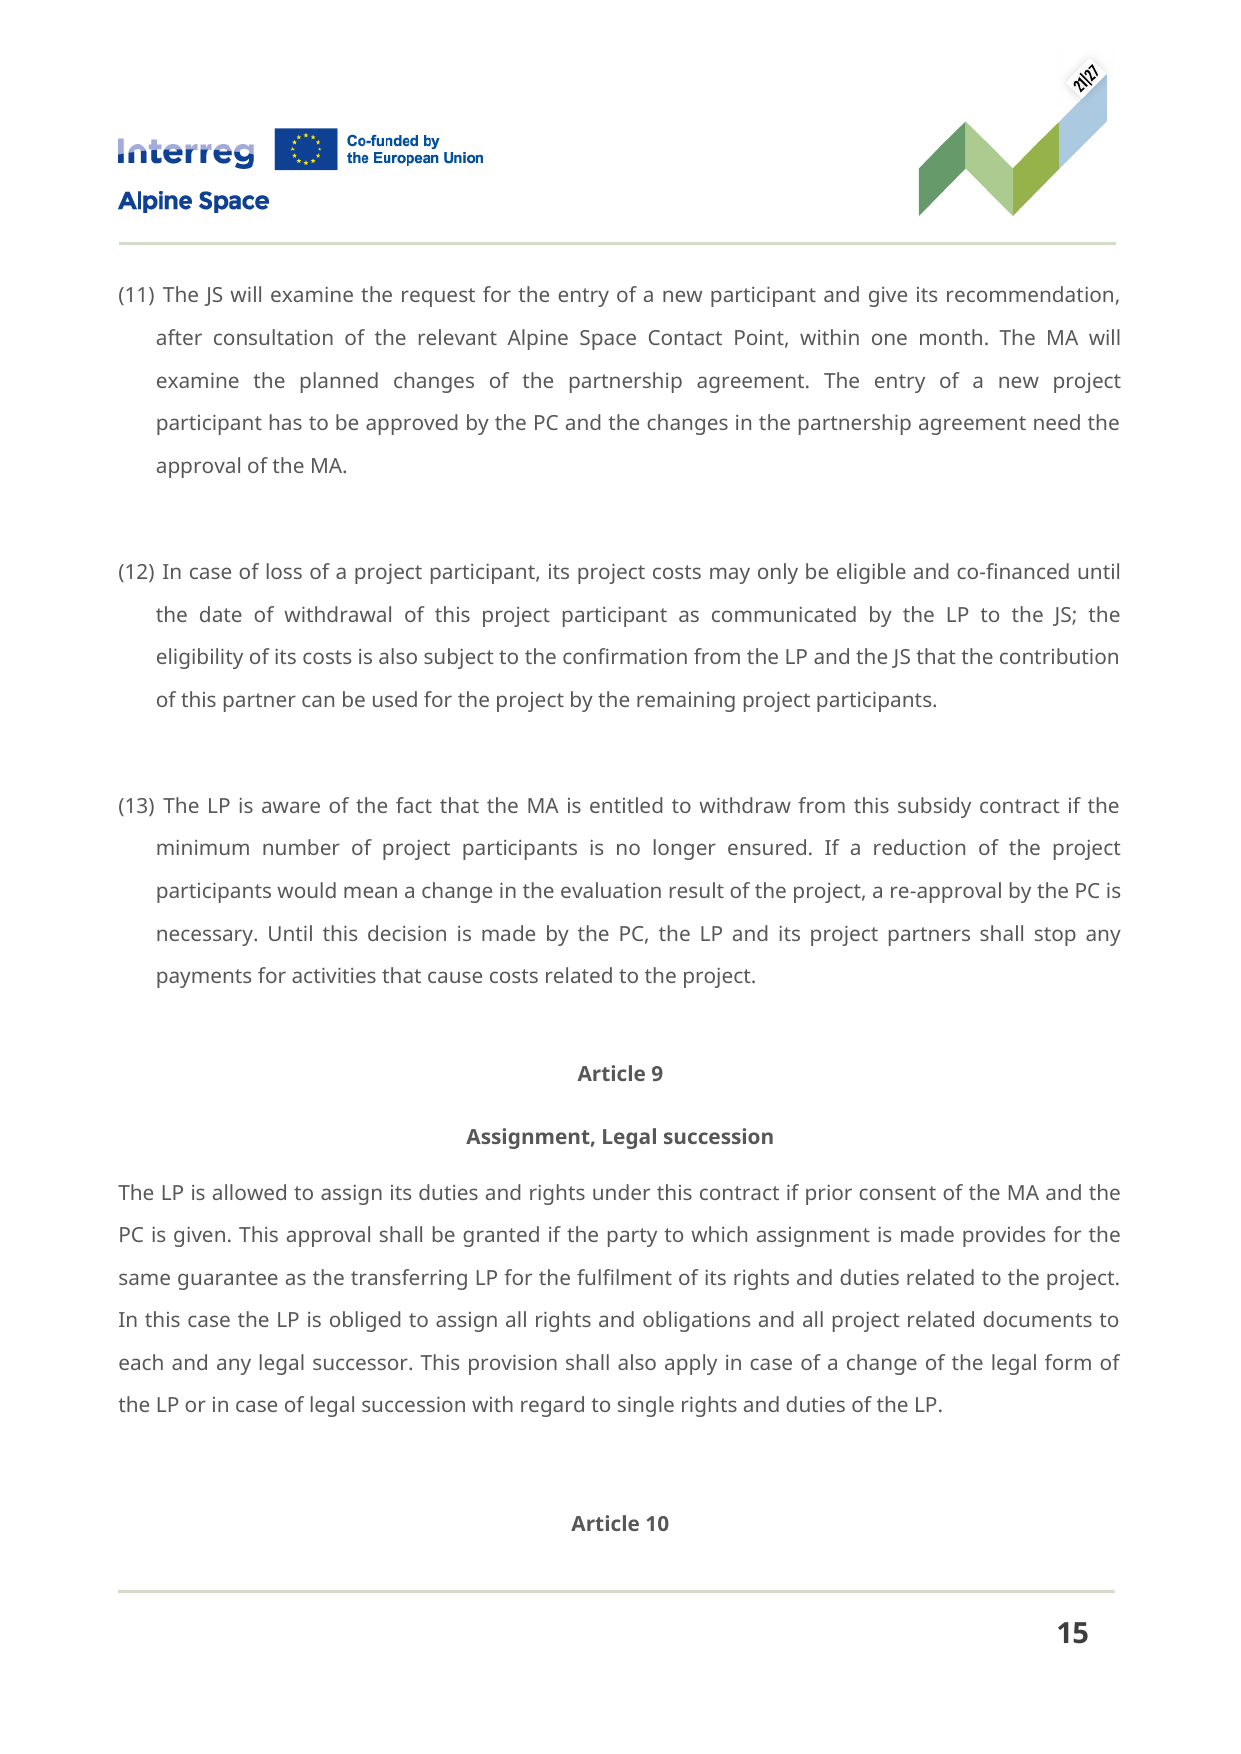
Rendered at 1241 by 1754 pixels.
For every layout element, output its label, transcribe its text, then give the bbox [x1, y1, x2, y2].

text The LP is allowed to assign its duties and rights under this contract if prior consent of the MA and the PC is given. This approval shall be granted if the party to which assignment is made provides for the same guarantee as the transferring LP for the fulfilment of its rights and duties related to the project. In this case the LP is obliged to assign all rights and obligations and all project related documents to each and any legal successor. This provision shall also apply in case of a change of the legal form of the LP or in case of legal succession with regard to single rights and duties of the LP. [118, 1178, 1122, 1419]
text Article 10 [118, 1509, 1122, 1538]
text Article 9 [118, 1059, 1122, 1087]
list The JS will examine the request for the entry of a new participant and give its recommendation, after consultation of the relevant Alpine Space Contact Point, within one month. The MA will examine the planned changes of the partnership agreement. The entry of a new project participant has to be approved by the PC and the changes in the partnership agreement need the approval of the MA. [118, 281, 1122, 479]
list The LP is aware of the fact that the MA is entitled to withdraw from this subsidy contract if the minimum number of project participants is no longer ensured. If a reduction of the project participants would mean a change in the evaluation result of the project, a re-approval by the PC is necessary. Until this decision is made by the PC, the LP and its project partners shall stop any payments for activities that cause costs related to the project. [118, 791, 1122, 990]
picture [118, 44, 500, 213]
list In case of loss of a project participant, its project costs may only be eligible and co-financed until the date of withdrawal of this project participant as communicated by the LP to the JS; the eligibility of its costs is also subject to the confirmation from the LP and the JS that the contribution of this partner can be used for the project by the remaining project participants. [118, 557, 1122, 713]
text Assignment, Legal succession [118, 1122, 1122, 1151]
